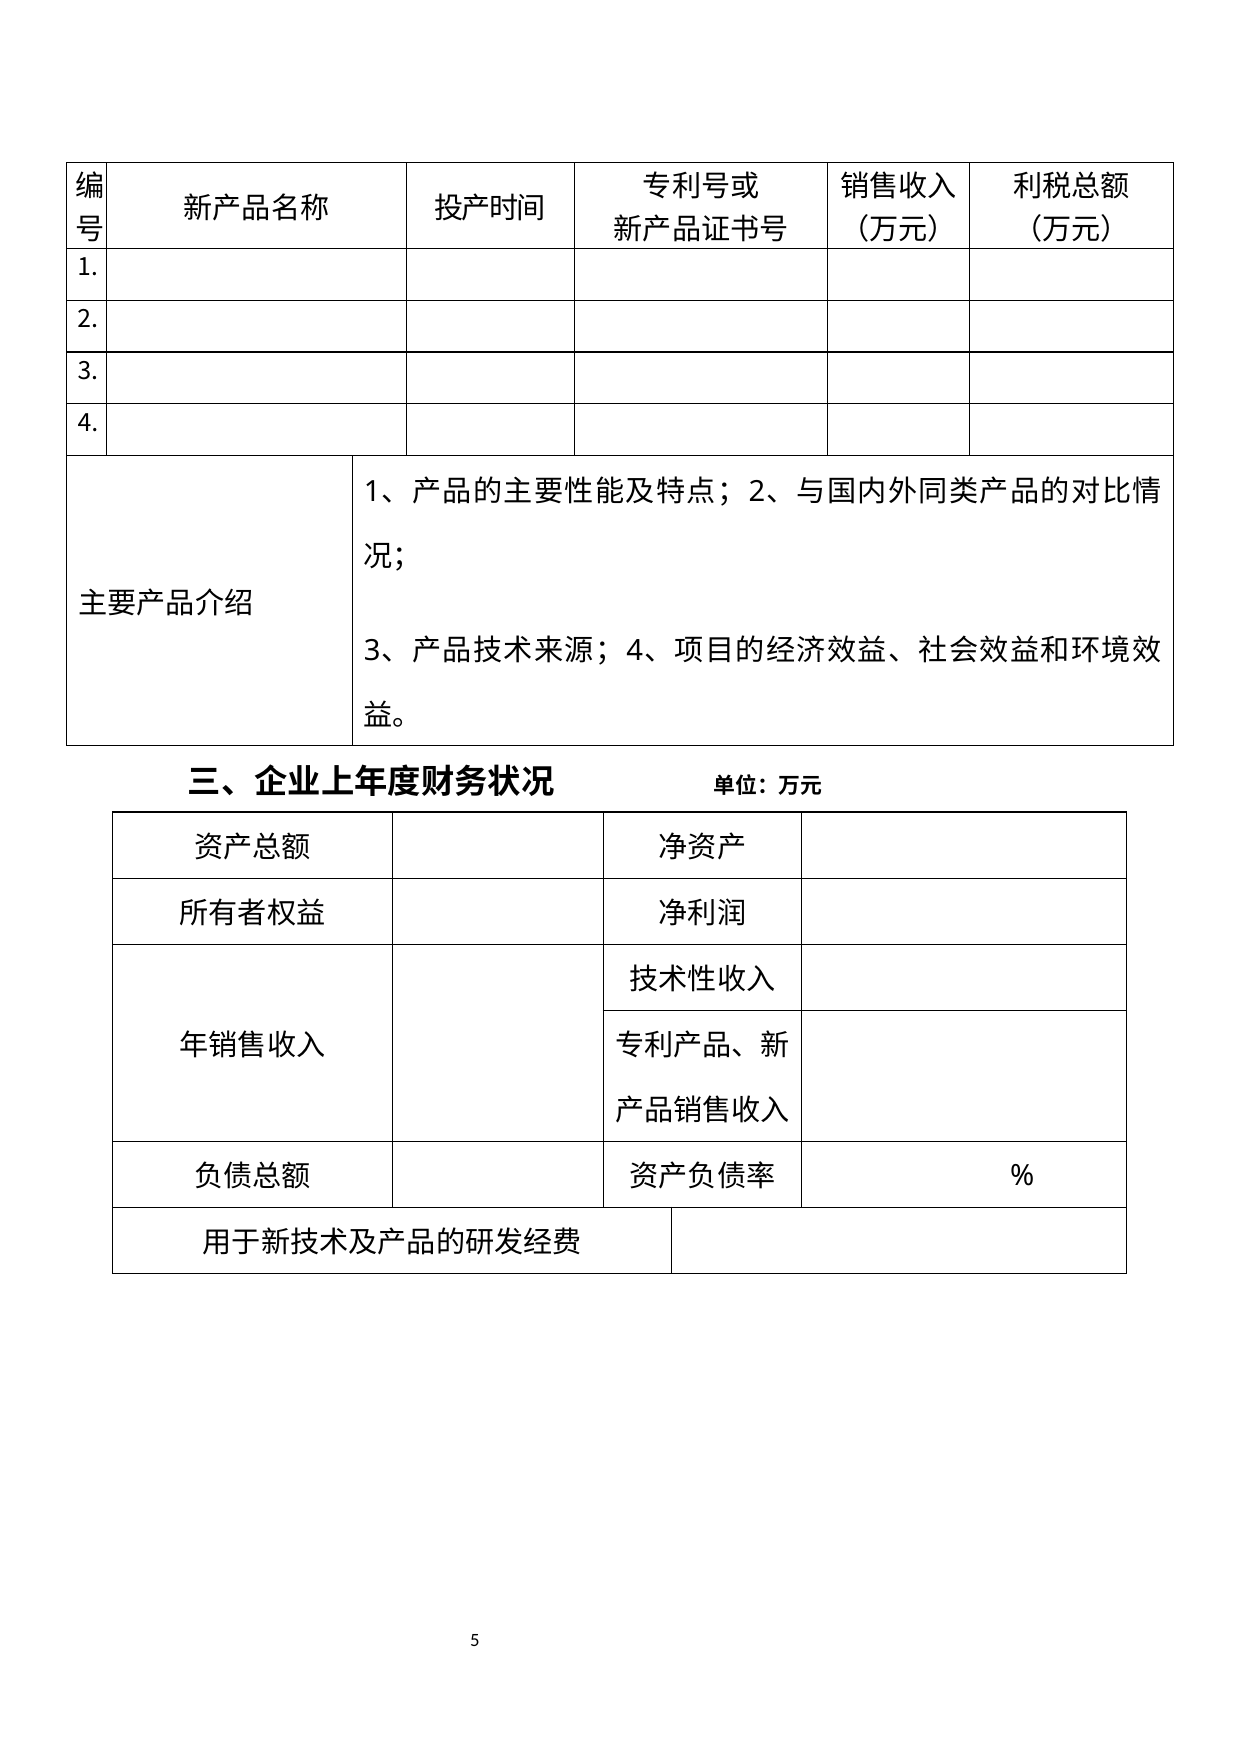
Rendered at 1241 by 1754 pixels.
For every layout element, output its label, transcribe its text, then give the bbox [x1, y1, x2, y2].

table_cell [970, 404, 1173, 455]
table_cell [393, 879, 603, 943]
table_cell [828, 301, 969, 351]
table_cell 用于新技术及产品的研发经费 [113, 1208, 671, 1273]
table_cell [575, 353, 827, 403]
table_cell 投产时间 [407, 163, 574, 248]
text 三、企业上年度财务状况 单位：万元 [187, 746, 1053, 811]
table_cell [407, 404, 574, 455]
table_cell 所有者权益 [113, 879, 392, 943]
table_cell 资产负债率 [604, 1142, 801, 1207]
table_cell [575, 404, 827, 455]
table_cell [828, 249, 969, 299]
table_cell [407, 301, 574, 351]
table_cell [575, 301, 827, 351]
table_cell [802, 1011, 1126, 1141]
table_cell [107, 404, 406, 455]
table_cell 净利润 [604, 879, 801, 943]
table_cell 新产品名称 [107, 163, 406, 248]
table_cell 利税总额 （万元） [970, 163, 1173, 248]
table_cell [575, 249, 827, 299]
table_cell [828, 404, 969, 455]
table_header [802, 813, 1126, 877]
table_cell 主要产品介绍 [67, 456, 352, 745]
table_header 资产总额 [113, 813, 392, 877]
table_header 净资产 [604, 813, 801, 877]
table_cell [393, 1142, 603, 1207]
table_cell [107, 353, 406, 403]
table_cell 年销售收入 [113, 945, 392, 1141]
table_cell [802, 945, 1126, 1009]
table_cell [393, 945, 603, 1141]
table_cell ⒈ [67, 249, 106, 299]
table_cell [828, 353, 969, 403]
table_cell [407, 353, 574, 403]
table_cell [407, 249, 574, 299]
table_header [393, 813, 603, 877]
table_cell ⒊ [67, 353, 106, 403]
table_cell [970, 249, 1173, 299]
table_cell 专利产品、新产品销售收入 [604, 1011, 801, 1141]
table_cell [672, 1208, 1126, 1273]
table_cell [802, 879, 1126, 943]
table_cell [970, 353, 1173, 403]
table_cell 负债总额 [113, 1142, 392, 1207]
table_cell 编号 [67, 163, 106, 248]
table_cell 1、产品的主要性能及特点；2、与国内外同类产品的对比情况； 3、产品技术来源；4、项目的经济效益、社会效益和环境效益。 [353, 456, 1173, 745]
table_cell 技术性收入 [604, 945, 801, 1009]
table_cell ⒉ [67, 301, 106, 351]
table_cell 销售收入 （万元） [828, 163, 969, 248]
table_cell [107, 249, 406, 299]
table_cell 专利号或 新产品证书号 [575, 163, 827, 248]
table_cell [970, 301, 1173, 351]
table_cell ⒋ [67, 404, 106, 455]
table_cell [107, 301, 406, 351]
table_cell % [802, 1142, 1126, 1207]
